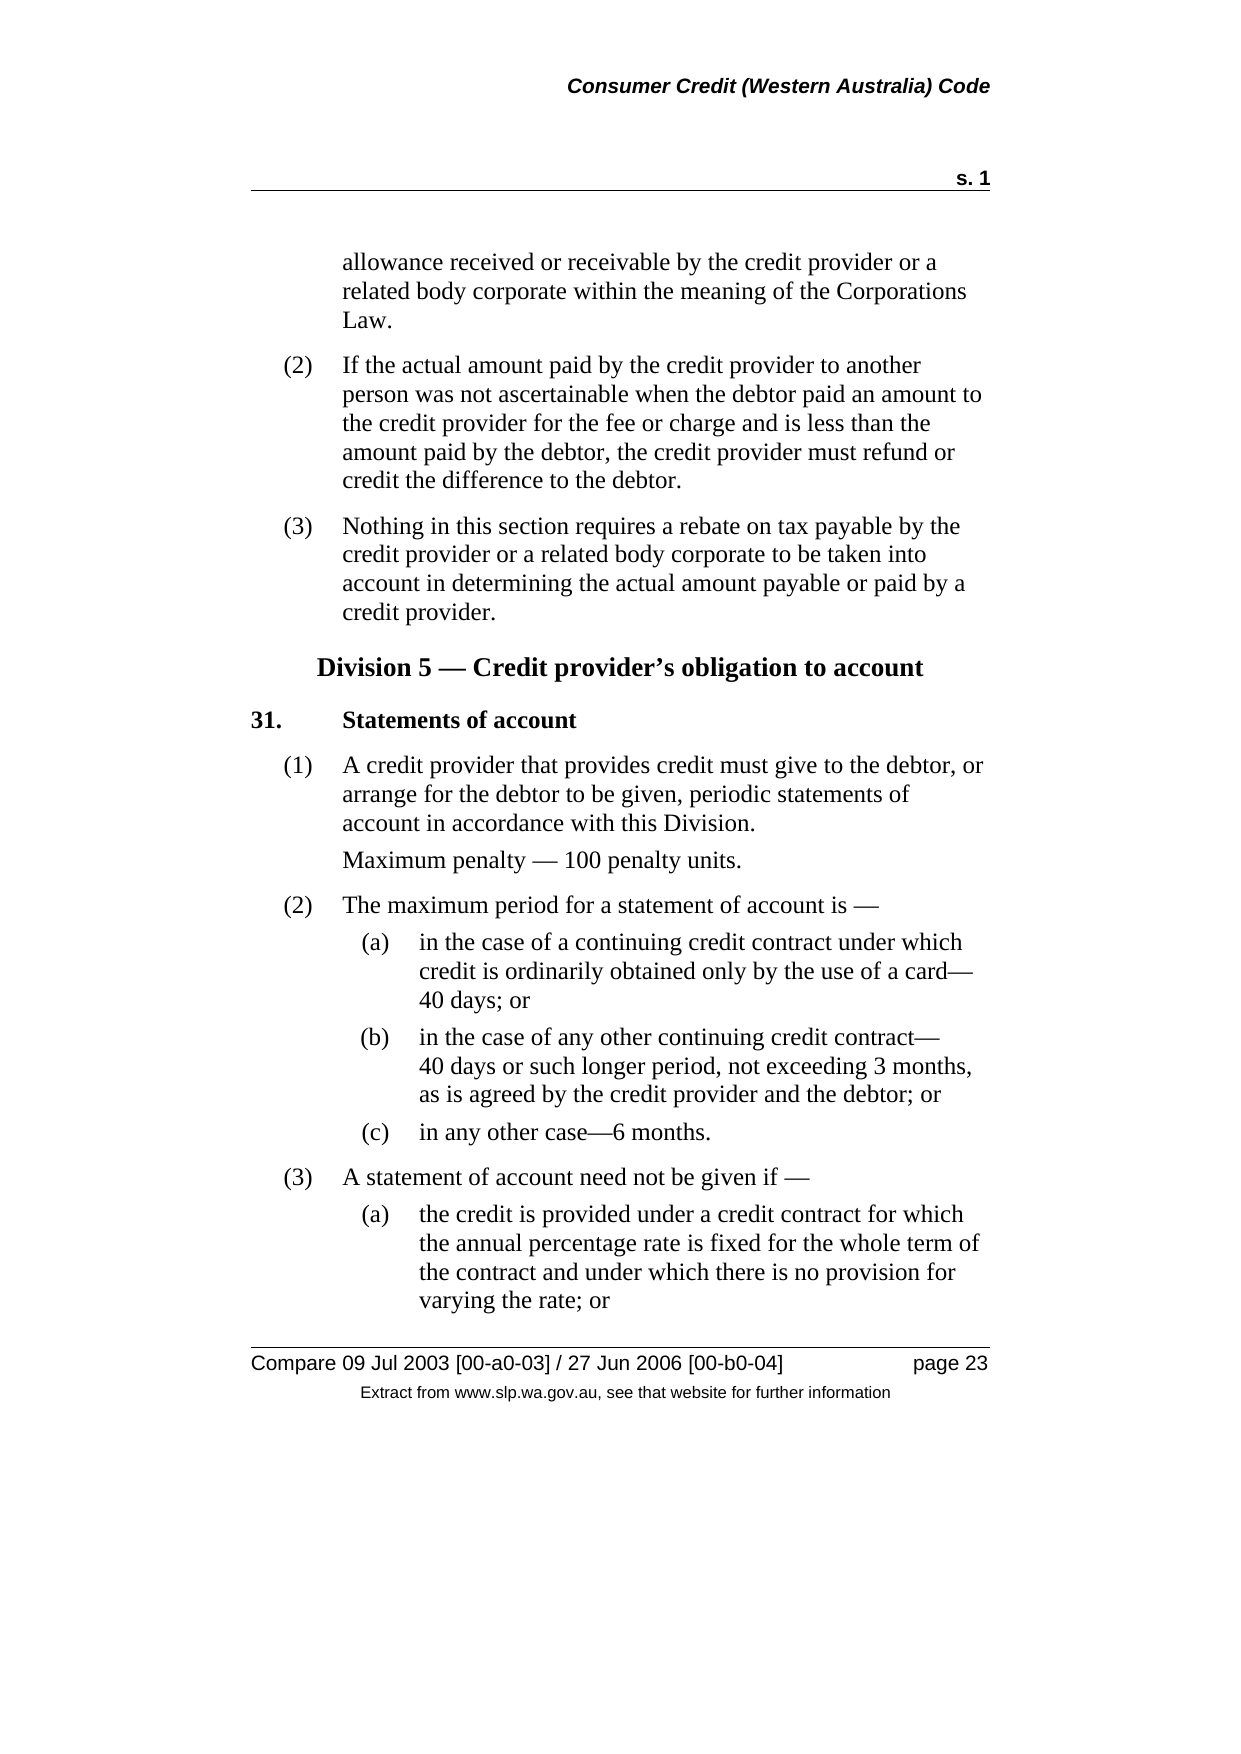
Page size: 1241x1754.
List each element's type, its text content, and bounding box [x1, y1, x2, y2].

text Maximum penalty — 100 penalty units. [251, 845, 990, 874]
text (a) the credit is provided under a credit contract for which the annual percentage rate is fixed for the whole term of the contract and under which there is no provision for varying the rate; or [251, 1199, 990, 1314]
subtitle 31. Statements of account [251, 705, 990, 734]
text (3) Nothing in this section requires a rebate on tax payable by the credit provider or a related body corporate to be taken into account in determining the actual amount payable or paid by a credit provider. [251, 511, 990, 626]
text (a) in the case of a continuing credit contract under which credit is ordinarily obtained only by the use of a card—40 days; or [251, 927, 990, 1014]
text (2) The maximum period for a statement of account is — [251, 890, 990, 919]
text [251, 247, 990, 334]
text (c) in any other case—6 months. [251, 1117, 990, 1145]
text (2) If the actual amount paid by the credit provider to another person was not ascertainable when the debtor paid an amount to the credit provider for the fee or charge and is less than the amount paid by the debtor, the credit provider must refund or credit the difference to the debtor. [251, 350, 990, 494]
subtitle Division 5 — Credit provider’s obligation to account [251, 651, 990, 682]
text (b) in the case of any other continuing credit contract—40 days or such longer period, not exceeding 3 months, as is agreed by the credit provider and the debtor; or [251, 1022, 990, 1108]
text (3) A statement of account need not be given if — [251, 1162, 990, 1191]
text (1) A credit provider that provides credit must give to the debtor, or arrange for the debtor to be given, periodic statements of account in accordance with this Division. [251, 750, 990, 837]
